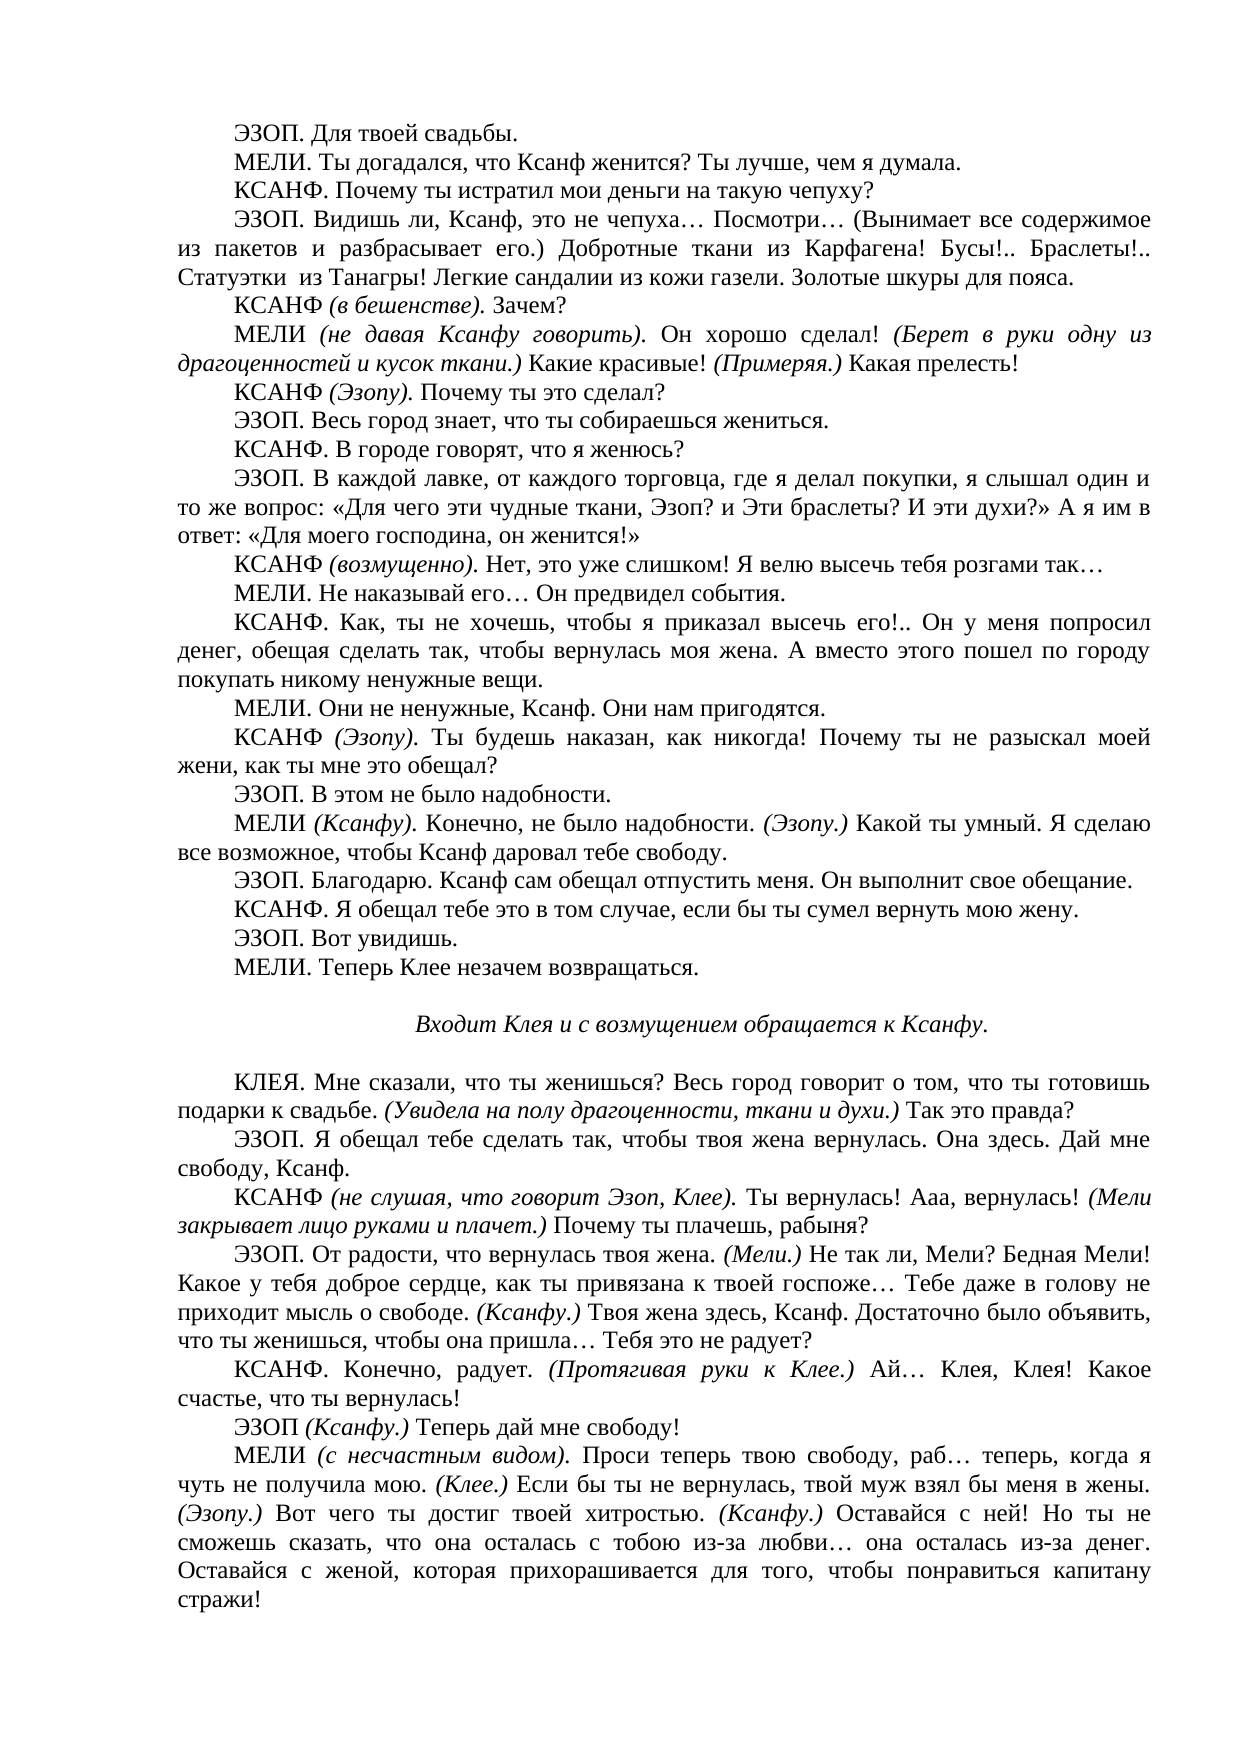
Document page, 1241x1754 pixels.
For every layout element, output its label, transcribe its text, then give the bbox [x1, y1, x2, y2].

text КСАНФ. Почему ты истратил мои деньги на такую чепуху? [177, 176, 1152, 204]
text ЭЗОП. Благодарю. Ксанф сам обещал отпустить меня. Он выполнит свое обещание. [177, 866, 1152, 894]
text КСАНФ (не слушая, что говорит Эзоп, Клее). Ты вернулась! Ааа, вернулась! (Мели закрывает лицо руками и плачет.) Почему ты плачешь, рабыня? [177, 1182, 1152, 1239]
text МЕЛИ. Они не ненужные, Ксанф. Они нам пригодятся. [177, 693, 1152, 722]
text ЭЗОП. Весь город знает, что ты собираешься жениться. [177, 406, 1152, 434]
text ЭЗОП. Вот увидишь. [177, 923, 1152, 952]
text МЕЛИ. Не наказывай его… Он предвидел события. [177, 578, 1152, 607]
text ЭЗОП (Ксанфу.) Теперь дай мне свободу! [177, 1412, 1152, 1441]
text МЕЛИ (не давая Ксанфу говорить). Он хорошо сделал! (Берет в руки одну из драгоценностей и кусок ткани.) Какие красивые! (Примеряя.) Какая прелесть! [177, 319, 1152, 377]
text Входит Клея и с возмущением обращается к Ксанфу. [177, 1009, 1152, 1038]
text МЕЛИ. Теперь Клее незачем возвращаться. [177, 952, 1152, 981]
text ЭЗОП. Я обещал тебе сделать так, чтобы твоя жена вернулась. Она здесь. Дай мне свободу, Ксанф. [177, 1124, 1152, 1182]
text КСАНФ. Конечно, радует. (Протягивая руки к Клее.) Ай… Клея, Клея! Какое счастье, что ты вернулась! [177, 1354, 1152, 1412]
text КСАНФ (Эзопу). Почему ты это сделал? [177, 377, 1152, 406]
text МЕЛИ. Ты догадался, что Ксанф женится? Ты лучше, чем я думала. [177, 147, 1152, 176]
text КСАНФ. Как, ты не хочешь, чтобы я приказал высечь его!.. Он у меня попросил денег, обещая сделать так, чтобы вернулась моя жена. А вместо этого пошел по городу покупать никому ненужные вещи. [177, 607, 1152, 693]
text ЭЗОП. Для твоей свадьбы. [177, 118, 1152, 147]
text КСАНФ (возмущенно). Нет, это уже слишком! Я велю высечь тебя розгами так… [177, 549, 1152, 578]
text ЭЗОП. В каждой лавке, от каждого торговца, где я делал покупки, я слышал один и то же вопрос: «Для чего эти чудные ткани, Эзоп? и Эти браслеты? И эти духи?» А я им в ответ: «Для моего господина, он женится!» [177, 463, 1152, 549]
text ЭЗОП. От радости, что вернулась твоя жена. (Мели.) Не так ли, Мели? Бедная Мели! Какое у тебя доброе сердце, как ты привязана к твоей госпоже… Тебе даже в голову не приходит мысль о свободе. (Ксанфу.) Твоя жена здесь, Ксанф. Достаточно было объявить, что ты женишься, чтобы она пришла… Тебя это не радует? [177, 1239, 1152, 1354]
text КСАНФ. Я обещал тебе это в том случае, если бы ты сумел вернуть мою жену. [177, 894, 1152, 923]
text ЭЗОП. Видишь ли, Ксанф, это не чепуха… Посмотри… (Вынимает все содержимое из пакетов и разбрасывает его.) Добротные ткани из Карфагена! Бусы!.. Браслеты!.. Статуэтки из Танагры! Легкие сандалии из кожи газели. Золотые шкуры для пояса. [177, 204, 1152, 291]
text КСАНФ. В городе говорят, что я женюсь? [177, 434, 1152, 463]
text КСАНФ (Эзопу). Ты будешь наказан, как никогда! Почему ты не разыскал моей жени, как ты мне это обещал? [177, 722, 1152, 779]
text КСАНФ (в бешенстве). Зачем? [177, 291, 1152, 319]
text МЕЛИ (Ксанфу). Конечно, не было надобности. (Эзопу.) Какой ты умный. Я сделаю все возможное, чтобы Ксанф даровал тебе свободу. [177, 808, 1152, 866]
text КЛЕЯ. Мне сказали, что ты женишься? Весь город говорит о том, что ты готовишь подарки к свадьбе. (Увидела на полу драгоценности, ткани и духи.) Так это правда? [177, 1067, 1152, 1124]
text МЕЛИ (с несчастным видом). Проси теперь твою свободу, раб… теперь, когда я чуть не получила мою. (Клее.) Если бы ты не вернулась, твой муж взял бы меня в жены. (Эзопу.) Вот чего ты достиг твоей хитростью. (Ксанфу.) Оставайся с ней! Но ты не сможешь сказать, что она осталась с тобою из-за любви… она осталась из-за денег. Оставайся с женой, которая прихорашивается для того, чтобы понравиться капитану стражи! [177, 1441, 1152, 1613]
text ЭЗОП. В этом не было надобности. [177, 779, 1152, 808]
